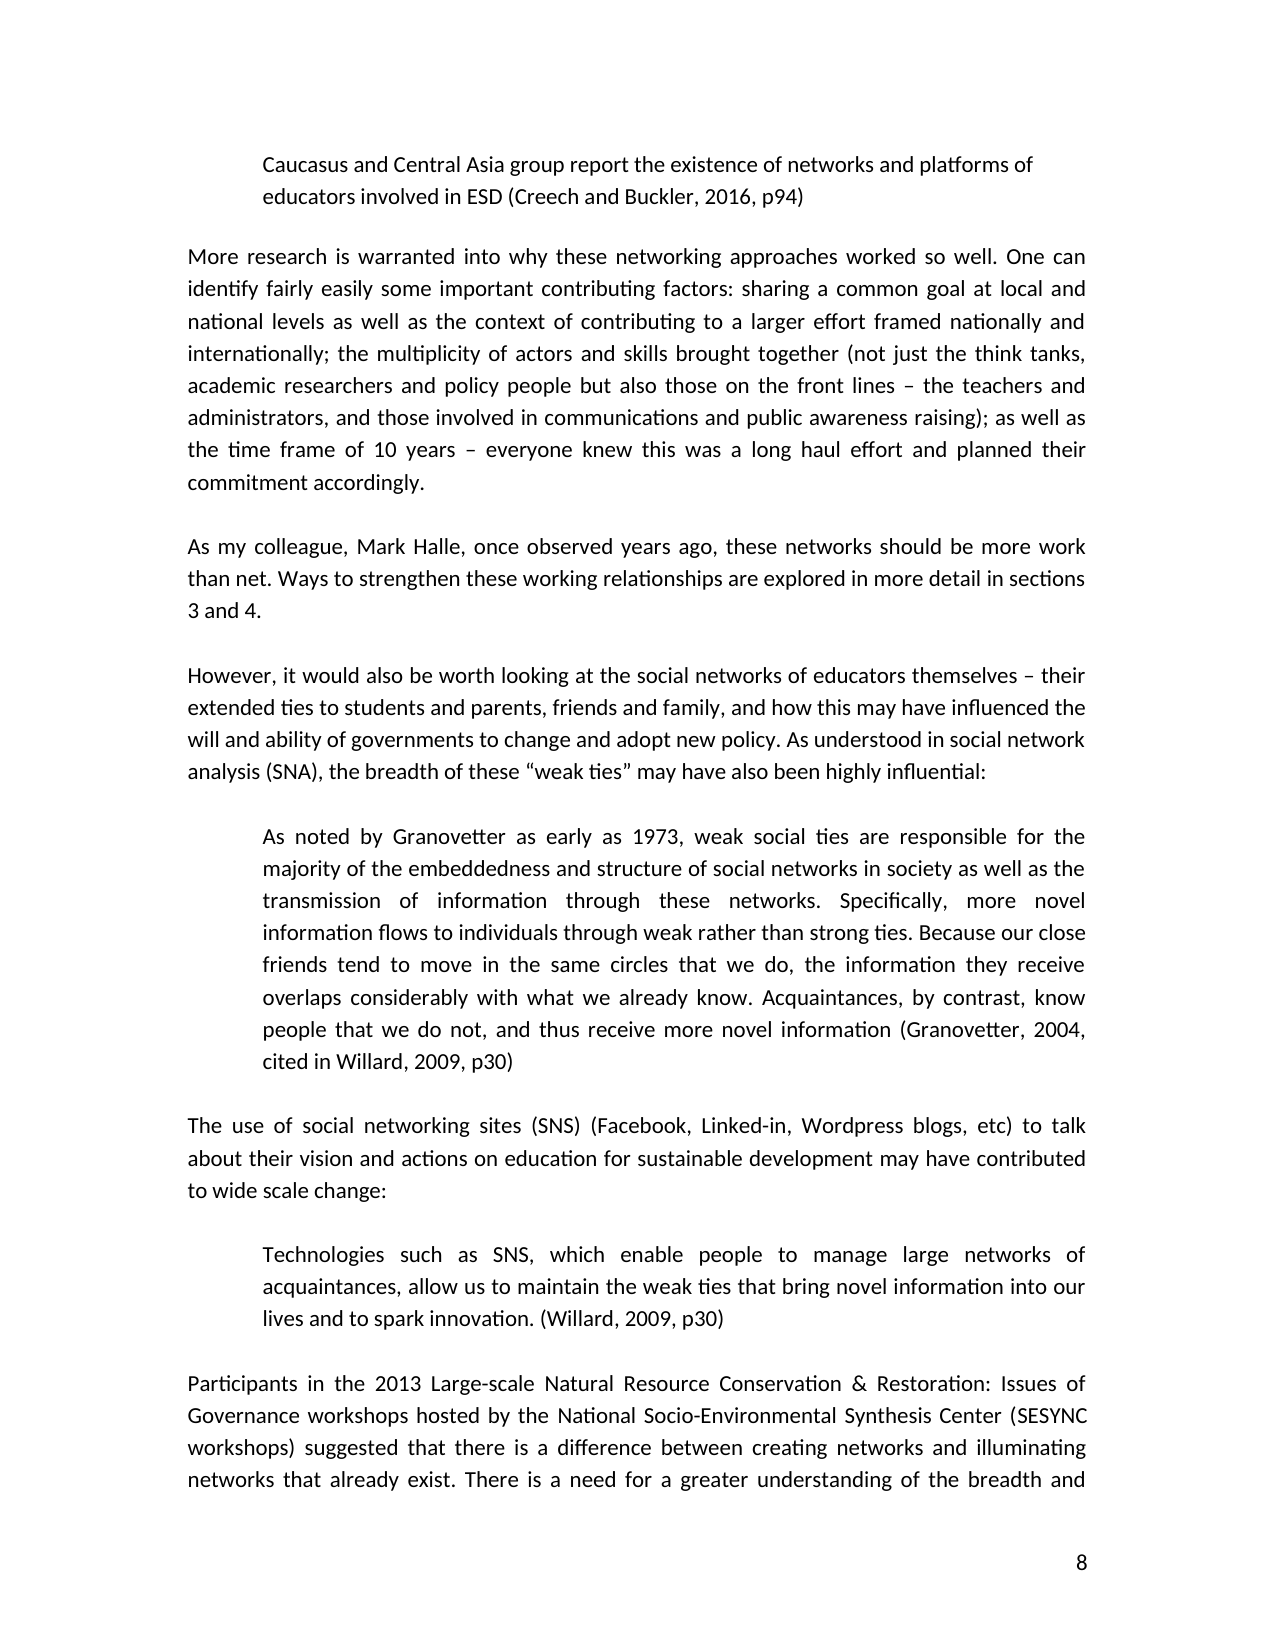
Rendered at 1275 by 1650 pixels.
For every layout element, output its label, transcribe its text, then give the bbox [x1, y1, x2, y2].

text As noted by Granovetter as early as 1973, weak social ties are responsible for the majority of the embeddedness and structure of social networks in society as well as the transmission of information through these networks. Specifically, more novel information flows to individuals through weak rather than strong ties. Because our close friends tend to move in the same circles that we do, the information they receive overlaps considerably with what we already know. Acquaintances, by contrast, know people that we do not, and thus receive more novel information (Granovetter, 2004, cited in Willard, 2009, p30) [262, 822, 1087, 1075]
text As my colleague, Mark Halle, once observed years ago, these networks should be more work than net. Ways to strengthen these working relationships are explored in more detail in sections 3 and 4. [187, 532, 1087, 624]
text Technologies such as SNS, which enable people to manage large networks of acquaintances, allow us to maintain the weak ties that bring novel information into our lives and to spark innovation. (Willard, 2009, p30) [262, 1240, 1087, 1333]
text More research is warranted into why these networking approaches worked so well. One can identify fairly easily some important contributing factors: sharing a common goal at local and national levels as well as the context of contributing to a larger effort framed nationally and internationally; the multiplicity of actors and skills brought together (not just the think tanks, academic researchers and policy people but also those on the front lines – the teachers and administrators, and those involved in communications and public awareness raising); as well as the time frame of 10 years – everyone knew this was a long haul effort and planned their commitment accordingly. [187, 242, 1087, 496]
text However, it would also be worth looking at the social networks of educators themselves – their extended ties to students and parents, friends and family, and how this may have influenced the will and ability of governments to change and adopt new policy. As understood in social network analysis (SNA), the breadth of these “weak ties” may have also been highly influential: [187, 661, 1087, 785]
text The use of social networking sites (SNS) (Facebook, Linked-in, Wordpress blogs, etc) to talk about their vision and actions on education for sustainable development may have contributed to wide scale change: [187, 1111, 1087, 1204]
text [262, 150, 1087, 210]
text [187, 1369, 1087, 1493]
